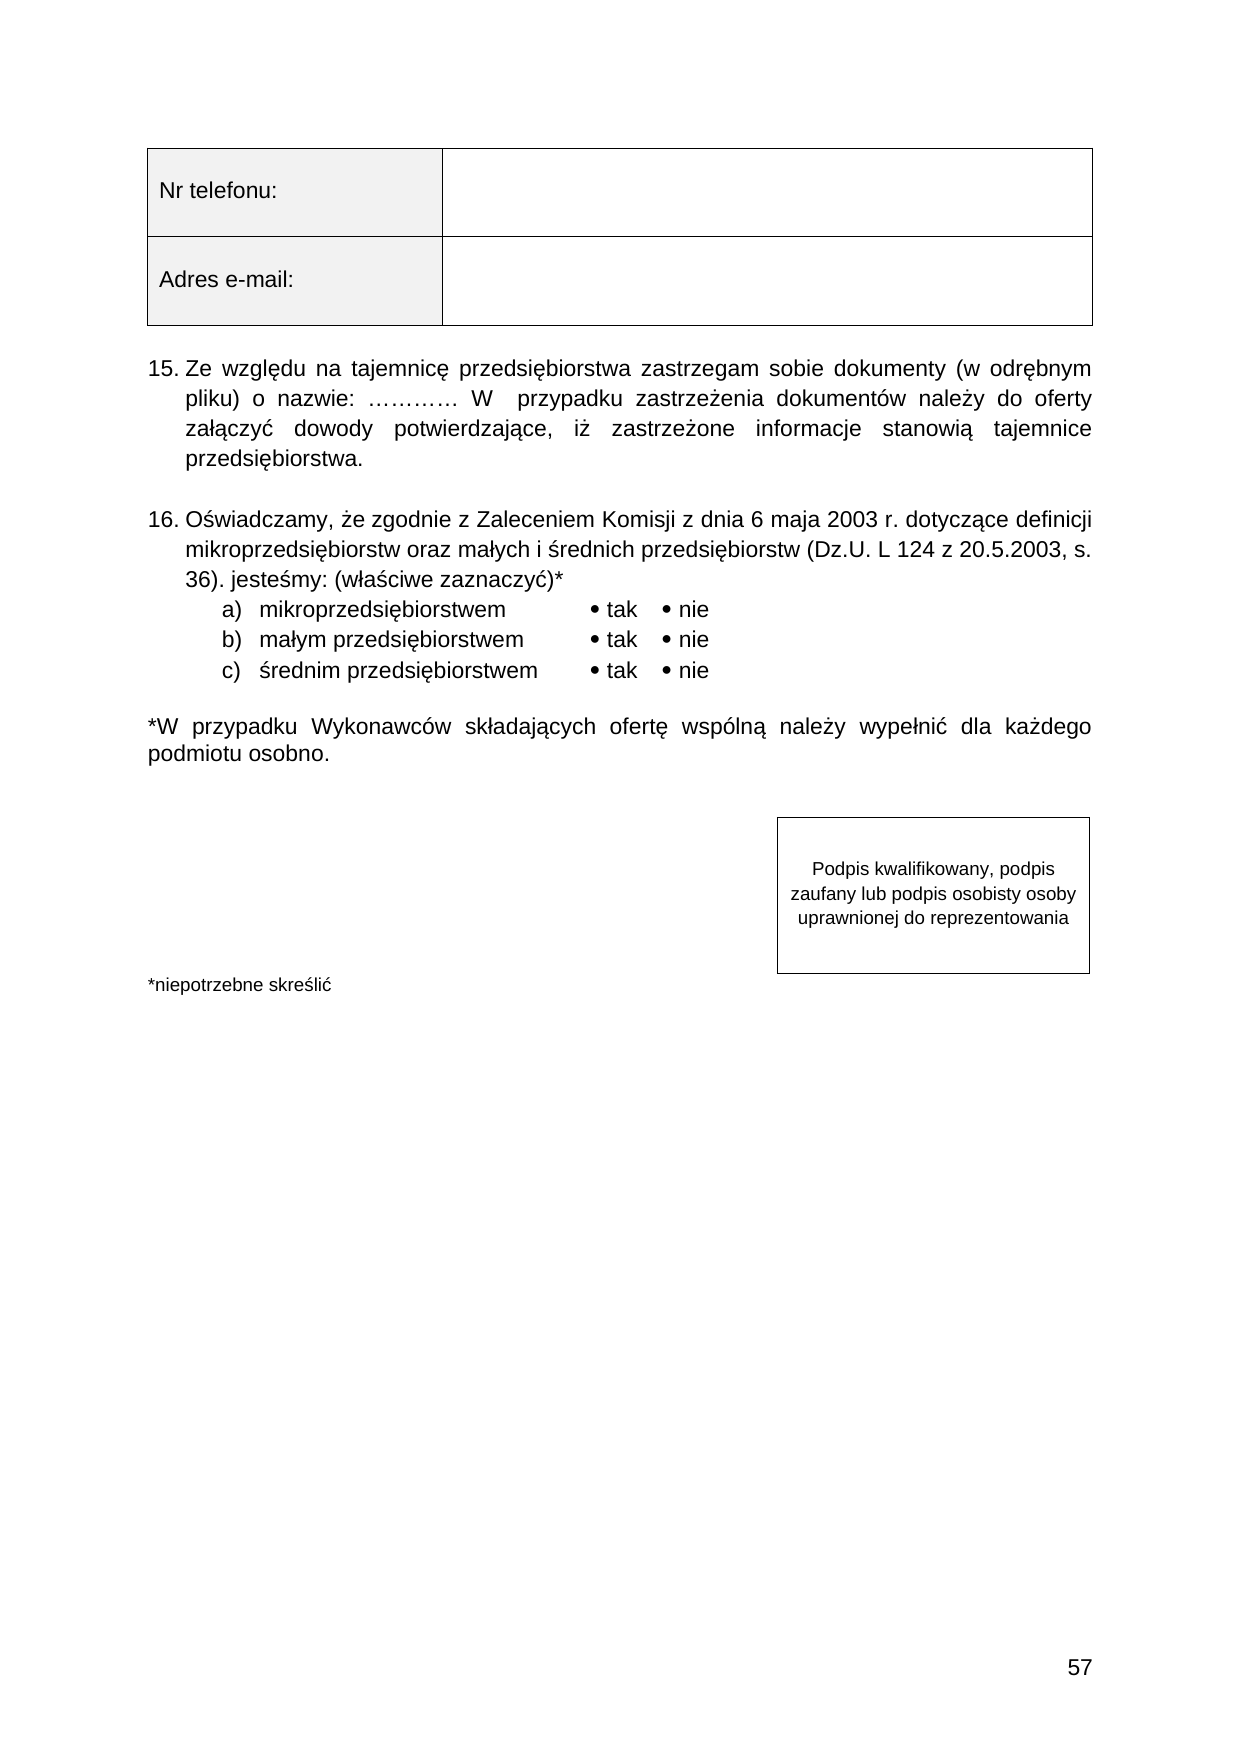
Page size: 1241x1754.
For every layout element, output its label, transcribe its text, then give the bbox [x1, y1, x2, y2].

list Oświadczamy, że zgodnie z Zaleceniem Komisji z dnia 6 maja 2003 r. dotyczące definicji mikroprzedsiębiorstw oraz małych i średnich przedsiębiorstw (Dz.U. L 124 z 20.5.2003, s. 36). jesteśmy: (właściwe zaznaczyć)* [148, 506, 1093, 592]
list średnim przedsiębiorstwem tak nie [222, 657, 1093, 683]
list Ze względu na tajemnicę przedsiębiorstwa zastrzegam sobie dokumenty (w odrębnym pliku) o nazwie: ………… W przypadku zastrzeżenia dokumentów należy do oferty załączyć dowody potwierdzające, iż zastrzeżone informacje stanowią tajemnice przedsiębiorstwa. [148, 354, 1093, 471]
table_cell Nr telefonu: [148, 149, 442, 236]
table_cell Adres e-mail: [148, 237, 442, 325]
list mikroprzedsiębiorstwem tak nie [222, 596, 1093, 622]
table_cell [443, 149, 1092, 236]
table_cell [443, 237, 1092, 325]
text *W przypadku Wykonawców składających ofertę wspólną należy wypełnić dla każdego podmiotu osobno. [148, 713, 1093, 766]
text *niepotrzebne skreślić [148, 973, 1093, 995]
list małym przedsiębiorstwem tak nie [222, 626, 1093, 653]
table_header Podpis kwalifikowany, podpis zaufany lub podpis osobisty osoby uprawnionej do reprezentowania [778, 818, 1089, 972]
